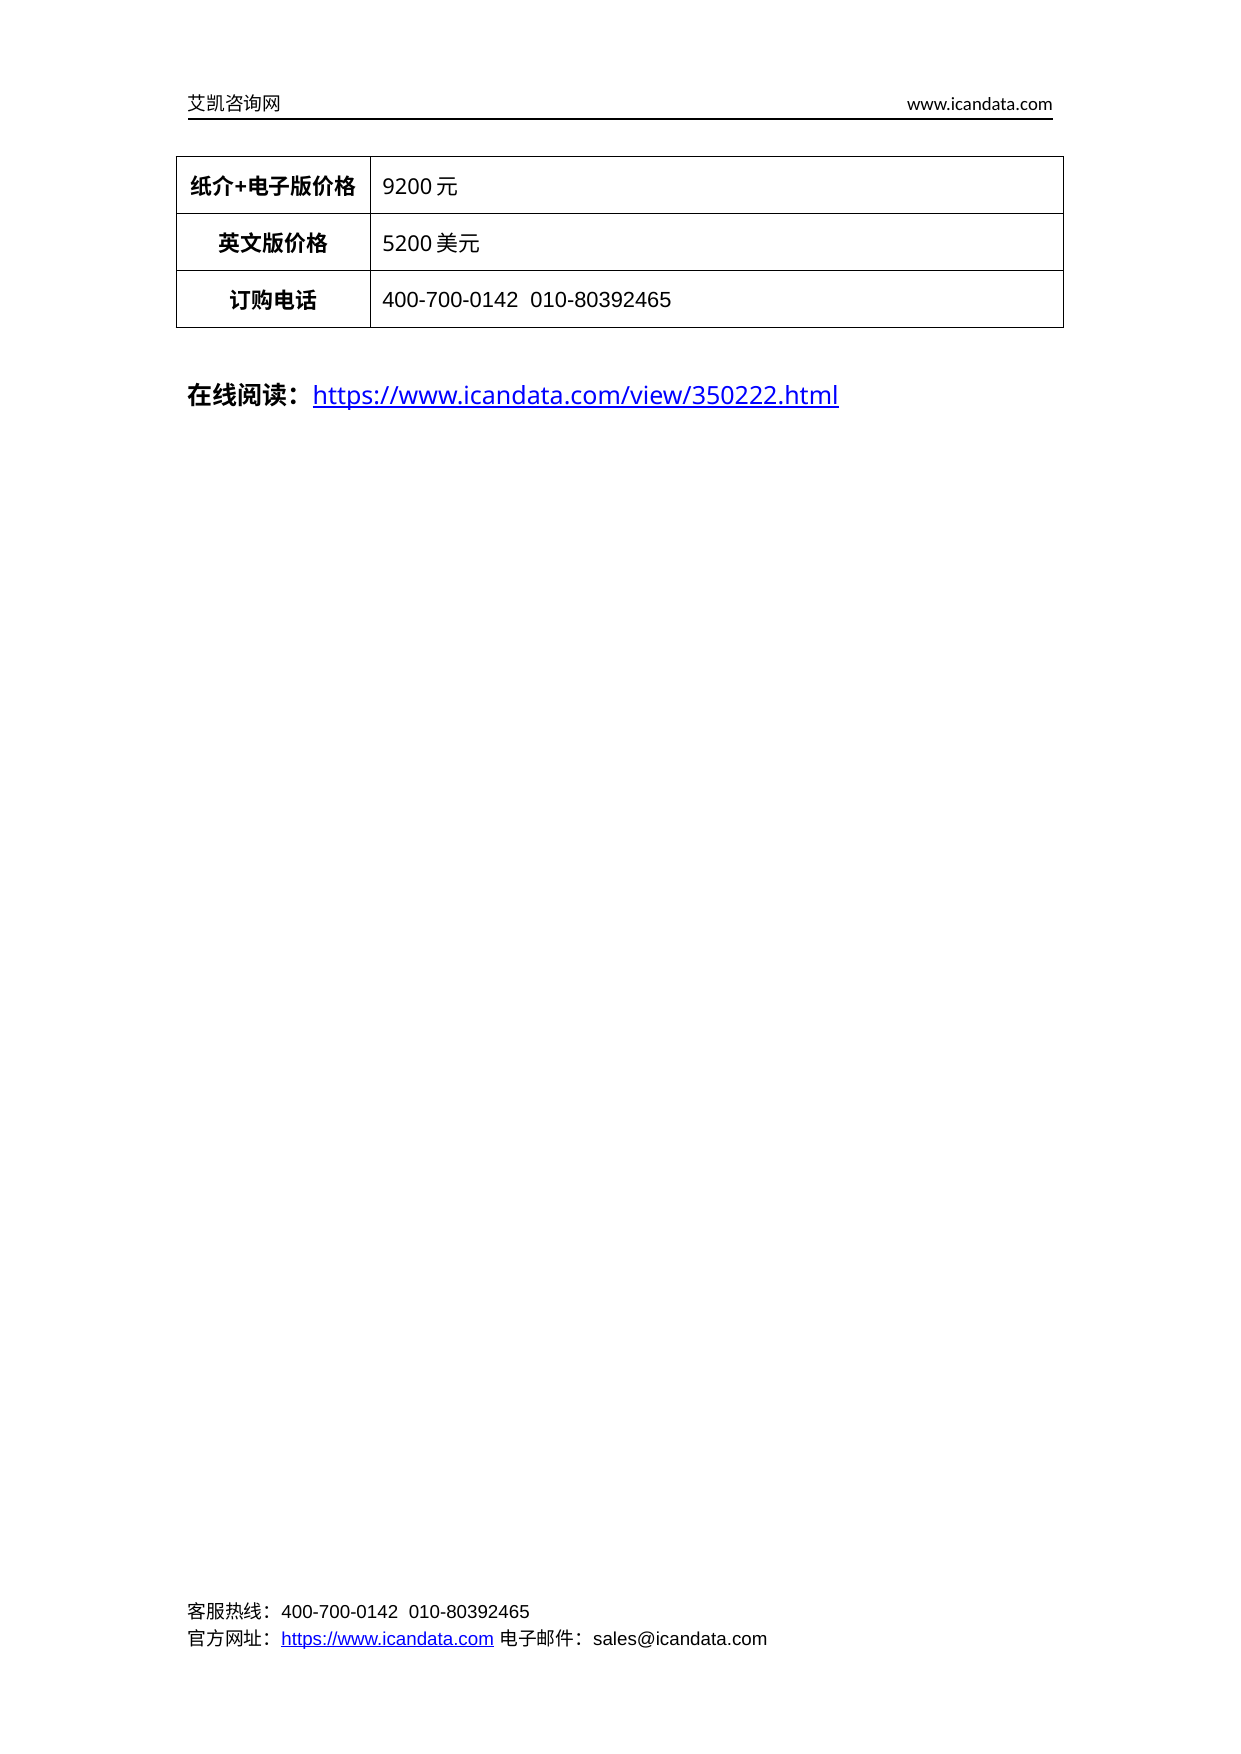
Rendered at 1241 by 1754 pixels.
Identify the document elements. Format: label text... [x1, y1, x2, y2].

table_cell 400-700-0142 010-80392465 [371, 271, 1063, 327]
table_cell 纸介+电子版价格 [177, 157, 370, 213]
table_cell 订购电话 [177, 271, 370, 327]
table_cell 9200元 [371, 157, 1063, 213]
text 在线阅读：https://www.icandata.com/view/350222.html [187, 361, 1053, 426]
table_cell 英文版价格 [177, 214, 370, 270]
table_cell 5200美元 [371, 214, 1063, 270]
